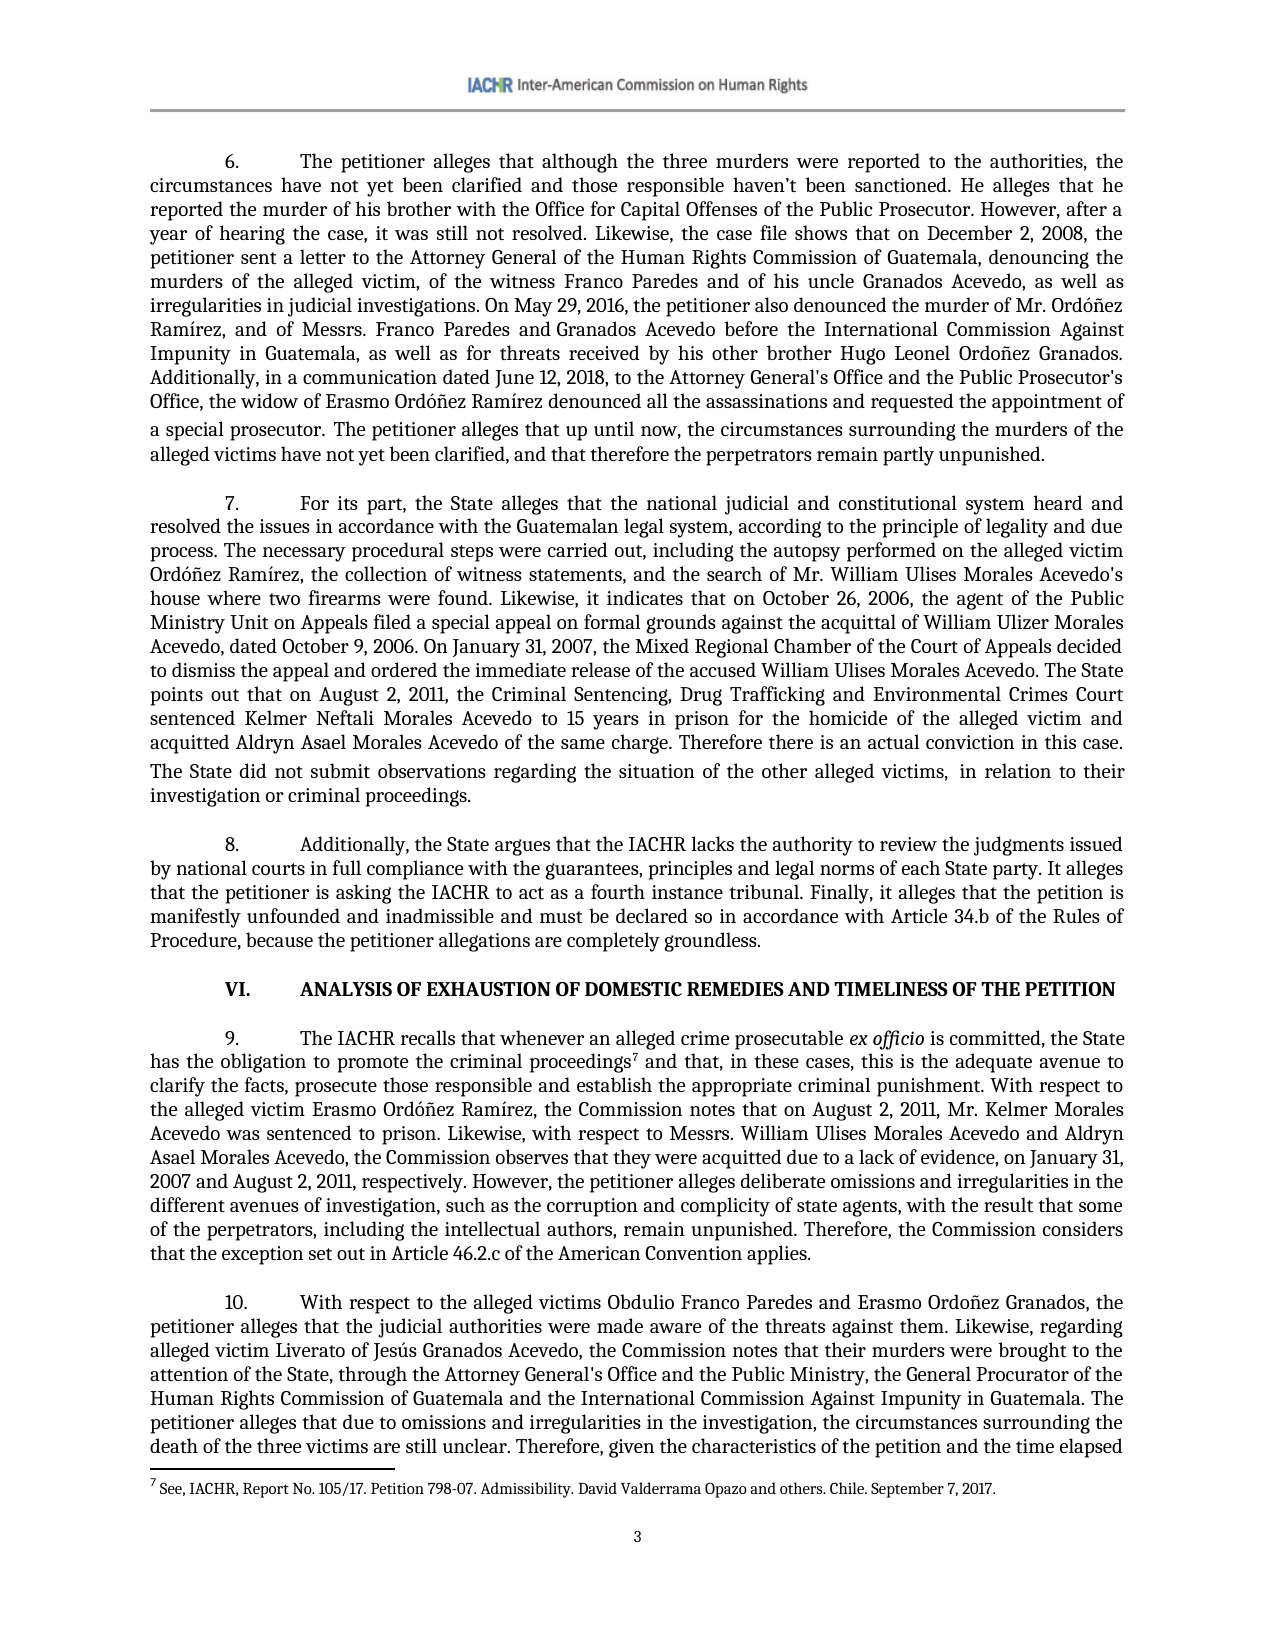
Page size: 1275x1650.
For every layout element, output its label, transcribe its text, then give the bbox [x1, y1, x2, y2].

list The IACHR recalls that whenever an alleged crime prosecutable ex officio is committed, the State has the obligation to promote the criminal proceedings and that, in these cases, this is the adequate avenue to clarify the facts, prosecute those responsible and establish the appropriate criminal punishment. With respect to the alleged victim Erasmo Ordóñez Ramírez, the Commission notes that on August 2, 2011, Mr. Kelmer Morales Acevedo was sentenced to prison. Likewise, with respect to Messrs. William Ulises Morales Acevedo and Aldryn Asael Morales Acevedo, the Commission observes that they were acquitted due to a lack of evidence, on January 31, 2007 and August 2, 2011, respectively. However, the petitioner alleges deliberate omissions and irregularities in the different avenues of investigation, such as the corruption and complicity of state agents, with the result that some of the perpetrators, including the intellectual authors, remain unpunished. Therefore, the Commission considers that the exception set out in Article 46.2.c of the American Convention applies. [150, 1026, 1125, 1266]
text VI. ANALYSIS OF EXHAUSTION OF DOMESTIC REMEDIES AND TIMELINESS OF THE PETITION [150, 977, 1125, 1001]
list Additionally, the State argues that the IACHR lacks the authority to review the judgments issued by national courts in full compliance with the guarantees, principles and legal norms of each State party. It alleges that the petitioner is asking the IACHR to act as a fourth instance tribunal. Finally, it alleges that the petition is manifestly unfounded and inadmissible and must be declared so in accordance with Article 34.b of the Rules of Procedure, because the petitioner allegations are completely groundless. [150, 832, 1125, 952]
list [150, 1291, 1125, 1458]
list For its part, the State alleges that the national judicial and constitutional system heard and resolved the issues in accordance with the Guatemalan legal system, according to the principle of legality and due process. The necessary procedural steps were carried out, including the autopsy performed on the alleged victim Ordóñez Ramírez, the collection of witness statements, and the search of Mr. William Ulises Morales Acevedo's house where two firearms were found. Likewise, it indicates that on October 26, 2006, the agent of the Public Ministry Unit on Appeals filed a special appeal on formal grounds against the acquittal of William Ulizer Morales Acevedo, dated October 9, 2006. On January 31, 2007, the Mixed Regional Chamber of the Court of Appeals decided to dismiss the appeal and ordered the immediate release of the accused William Ulises Morales Acevedo. The State points out that on August 2, 2011, the Criminal Sentencing, Drug Trafficking and Environmental Crimes Court sentenced Kelmer Neftali Morales Acevedo to 15 years in prison for the homicide of the alleged victim and acquitted Aldryn Asael Morales Acevedo of the same charge. Therefore there is an actual conviction in this case. The State did not submit observations regarding the situation of the other alleged victims, in relation to their investigation or criminal proceedings. [150, 491, 1125, 807]
picture [456, 75, 819, 95]
list The petitioner alleges that although the three murders were reported to the authorities, the circumstances have not yet been clarified and those responsible haven’t been sanctioned. He alleges that he reported the murder of his brother with the Office for Capital Offenses of the Public Prosecutor. However, after a year of hearing the case, it was still not resolved. Likewise, the case file shows that on December 2, 2008, the petitioner sent a letter to the Attorney General of the Human Rights Commission of Guatemala, denouncing the murders of the alleged victim, of the witness Franco Paredes and of his uncle Granados Acevedo, as well as irregularities in judicial investigations. On May 29, 2016, the petitioner also denounced the murder of Mr. Ordóñez Ramírez, and of Messrs. Franco Paredes and Granados Acevedo before the International Commission Against Impunity in Guatemala, as well as for threats received by his other brother Hugo Leonel Ordoñez Granados. Additionally, in a communication dated June 12, 2018, to the Attorney General's Office and the Public Prosecutor's Office, the widow of Erasmo Ordóñez Ramírez denounced all the assassinations and requested the appointment of a special prosecutor. The petitioner alleges that up until now, the circumstances surrounding the murders of the alleged victims have not yet been clarified, and that therefore the perpetrators remain partly unpunished. [150, 150, 1125, 466]
